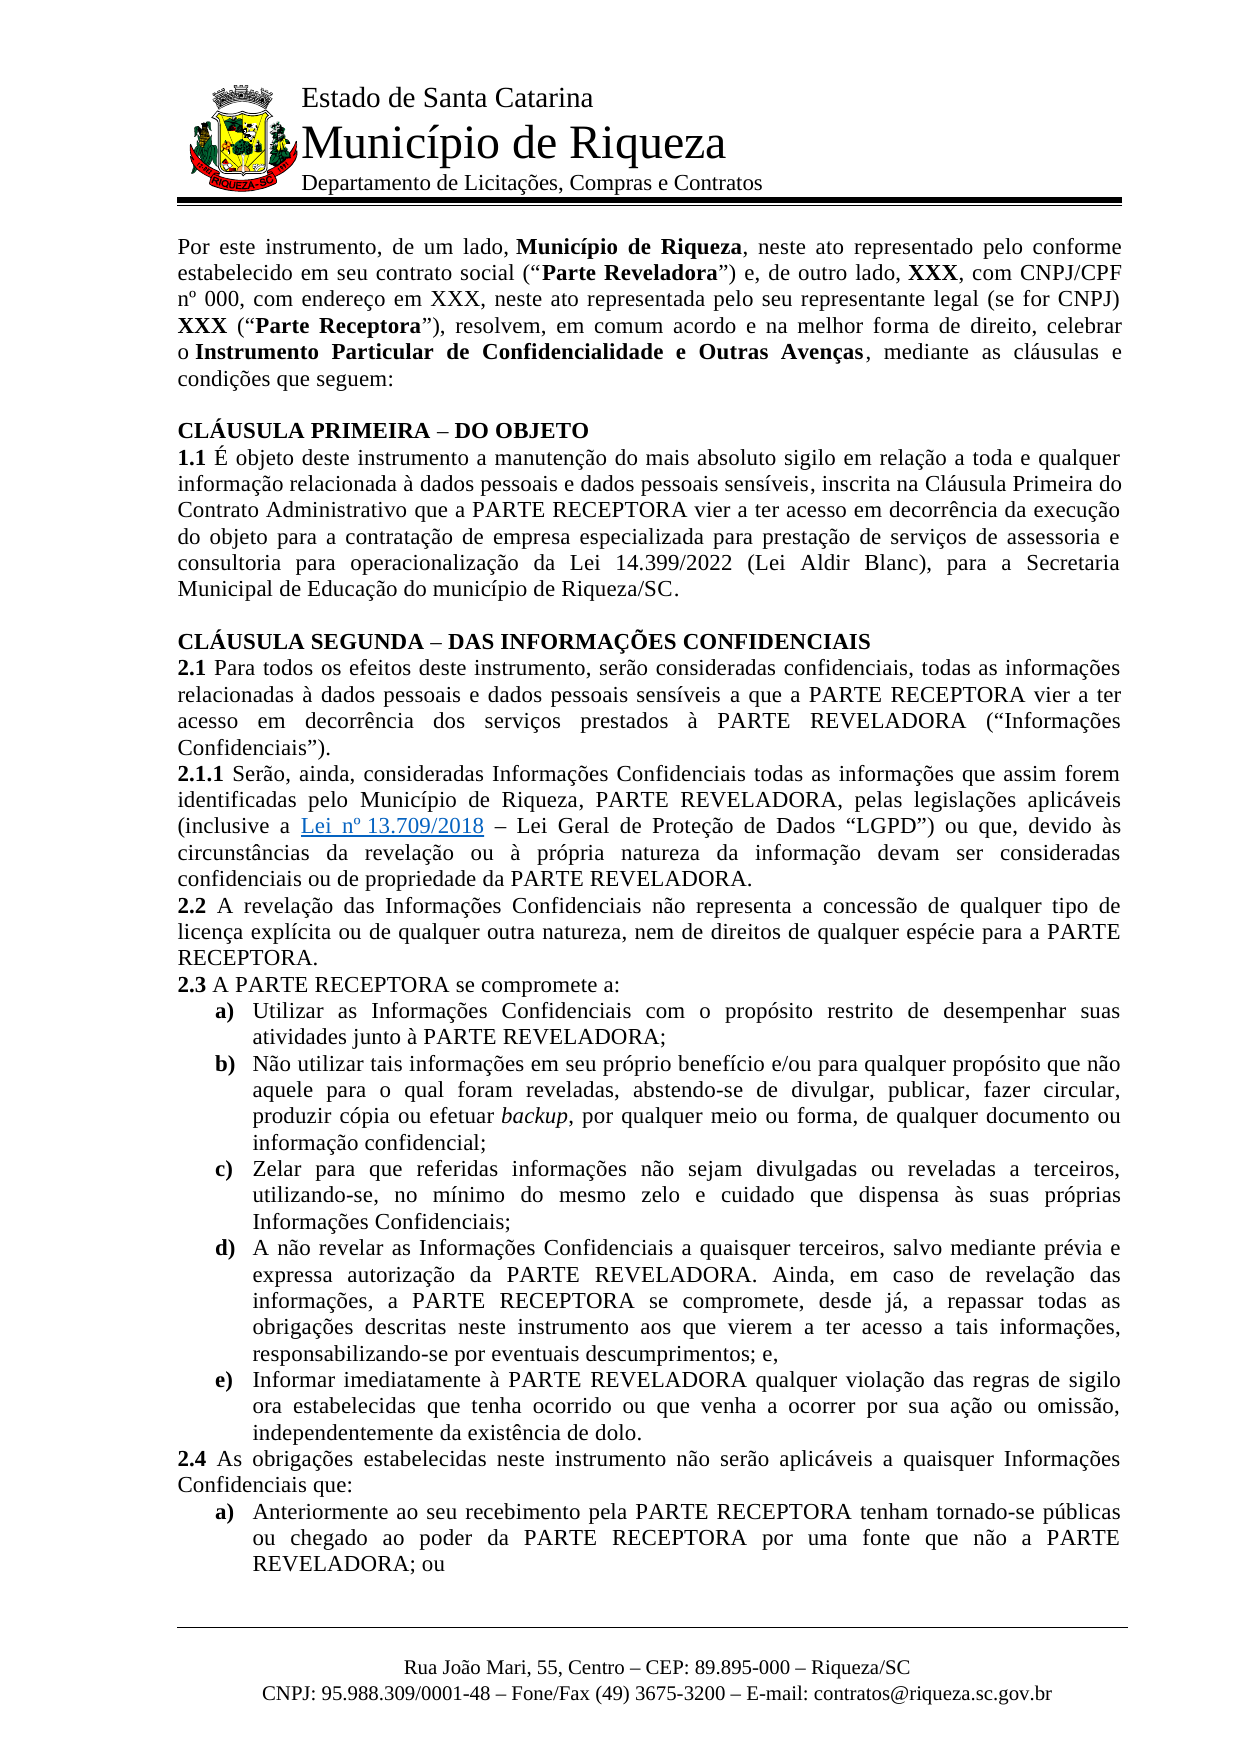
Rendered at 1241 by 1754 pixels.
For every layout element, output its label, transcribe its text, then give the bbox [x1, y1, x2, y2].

text 2.1 Para todos os efeitos deste instrumento, serão consideradas confidenciais, todas as informações relacionadas à dados pessoais e dados pessoais sensíveis a que a PARTE RECEPTORA vier a ter acesso em decorrência dos serviços prestados à PARTE REVELADORA (“Informações Confidenciais”). [177, 654, 1122, 760]
text 2.4 As obrigações estabelecidas neste instrumento não serão aplicáveis a quaisquer Informações Confidenciais que: [177, 1445, 1122, 1498]
list Não utilizar tais informações em seu próprio benefício e/ou para qualquer propósito que não aquele para o qual foram reveladas, abstendo-se de divulgar, publicar, fazer circular, produzir cópia ou efetuar backup, por qualquer meio ou forma, de qualquer documento ou informação confidencial; [215, 1050, 1122, 1155]
list Zelar para que referidas informações não sejam divulgadas ou reveladas a terceiros, utilizando-se, no mínimo do mesmo zelo e cuidado que dispensa às suas próprias Informações Confidenciais; [215, 1155, 1122, 1234]
text CLÁUSULA SEGUNDA – DAS INFORMAÇÕES CONFIDENCIAIS [177, 628, 1122, 654]
list Utilizar as Informações Confidenciais com o propósito restrito de desempenhar suas atividades junto à PARTE REVELADORA; [215, 997, 1122, 1050]
text 2.2 A revelação das Informações Confidenciais não representa a concessão de qualquer tipo de licença explícita ou de qualquer outra natureza, nem de direitos de qualquer espécie para a PARTE RECEPTORA. [177, 892, 1122, 971]
text Por este instrumento, de um lado, Município de Riqueza, neste ato representado pelo conforme estabelecido em seu contrato social (“Parte Reveladora”) e, de outro lado, XXX, com CNPJ/CPF nº 000, com endereço em XXX, neste ato representada pelo seu representante legal (se for CNPJ) XXX (“Parte Receptora”), resolvem, em comum acordo e na melhor forma de direito, celebrar o Instrumento Particular de Confidencialidade e Outras Avenças, mediante as cláusulas e condições que seguem: [177, 233, 1122, 391]
text 2.3 A PARTE RECEPTORA se compromete a: [177, 971, 1122, 997]
text CLÁUSULA PRIMEIRA – DO OBJETO [177, 417, 1122, 444]
text 2.1.1 Serão, ainda, consideradas Informações Confidenciais todas as informações que assim forem identificadas pelo Município de Riqueza, PARTE REVELADORA, pelas legislações aplicáveis (inclusive a Lei nº 13.709/2018 – Lei Geral de Proteção de Dados “LGPD”) ou que, devido às circunstâncias da revelação ou à própria natureza da informação devam ser consideradas confidenciais ou de propriedade da PARTE REVELADORA. [177, 760, 1122, 892]
list Anteriormente ao seu recebimento pela PARTE RECEPTORA tenham tornado-se públicas ou chegado ao poder da PARTE RECEPTORA por uma fonte que não a PARTE REVELADORA; ou [215, 1498, 1122, 1577]
text 1.1 É objeto deste instrumento a manutenção do mais absoluto sigilo em relação a toda e qualquer informação relacionada à dados pessoais e dados pessoais sensíveis, inscrita na Cláusula Primeira do Contrato Administrativo que a PARTE RECEPTORA vier a ter acesso em decorrência da execução do objeto para a contratação de empresa especializada para prestação de serviços de assessoria e consultoria para operacionalização da Lei 14.399/2022 (Lei Aldir Blanc), para a Secretaria Municipal de Educação do município de Riqueza/SC. [177, 444, 1122, 602]
list A não revelar as Informações Confidenciais a quaisquer terceiros, salvo mediante prévia e expressa autorização da PARTE REVELADORA. Ainda, em caso de revelação das informações, a PARTE RECEPTORA se compromete, desde já, a repassar todas as obrigações descritas neste instrumento aos que vierem a ter acesso a tais informações, responsabilizando-se por eventuais descumprimentos; e, [215, 1234, 1122, 1366]
list Informar imediatamente à PARTE REVELADORA qualquer violação das regras de sigilo ora estabelecidas que tenha ocorrido ou que venha a ocorrer por sua ação ou omissão, independentemente da existência de dolo. [215, 1366, 1122, 1445]
